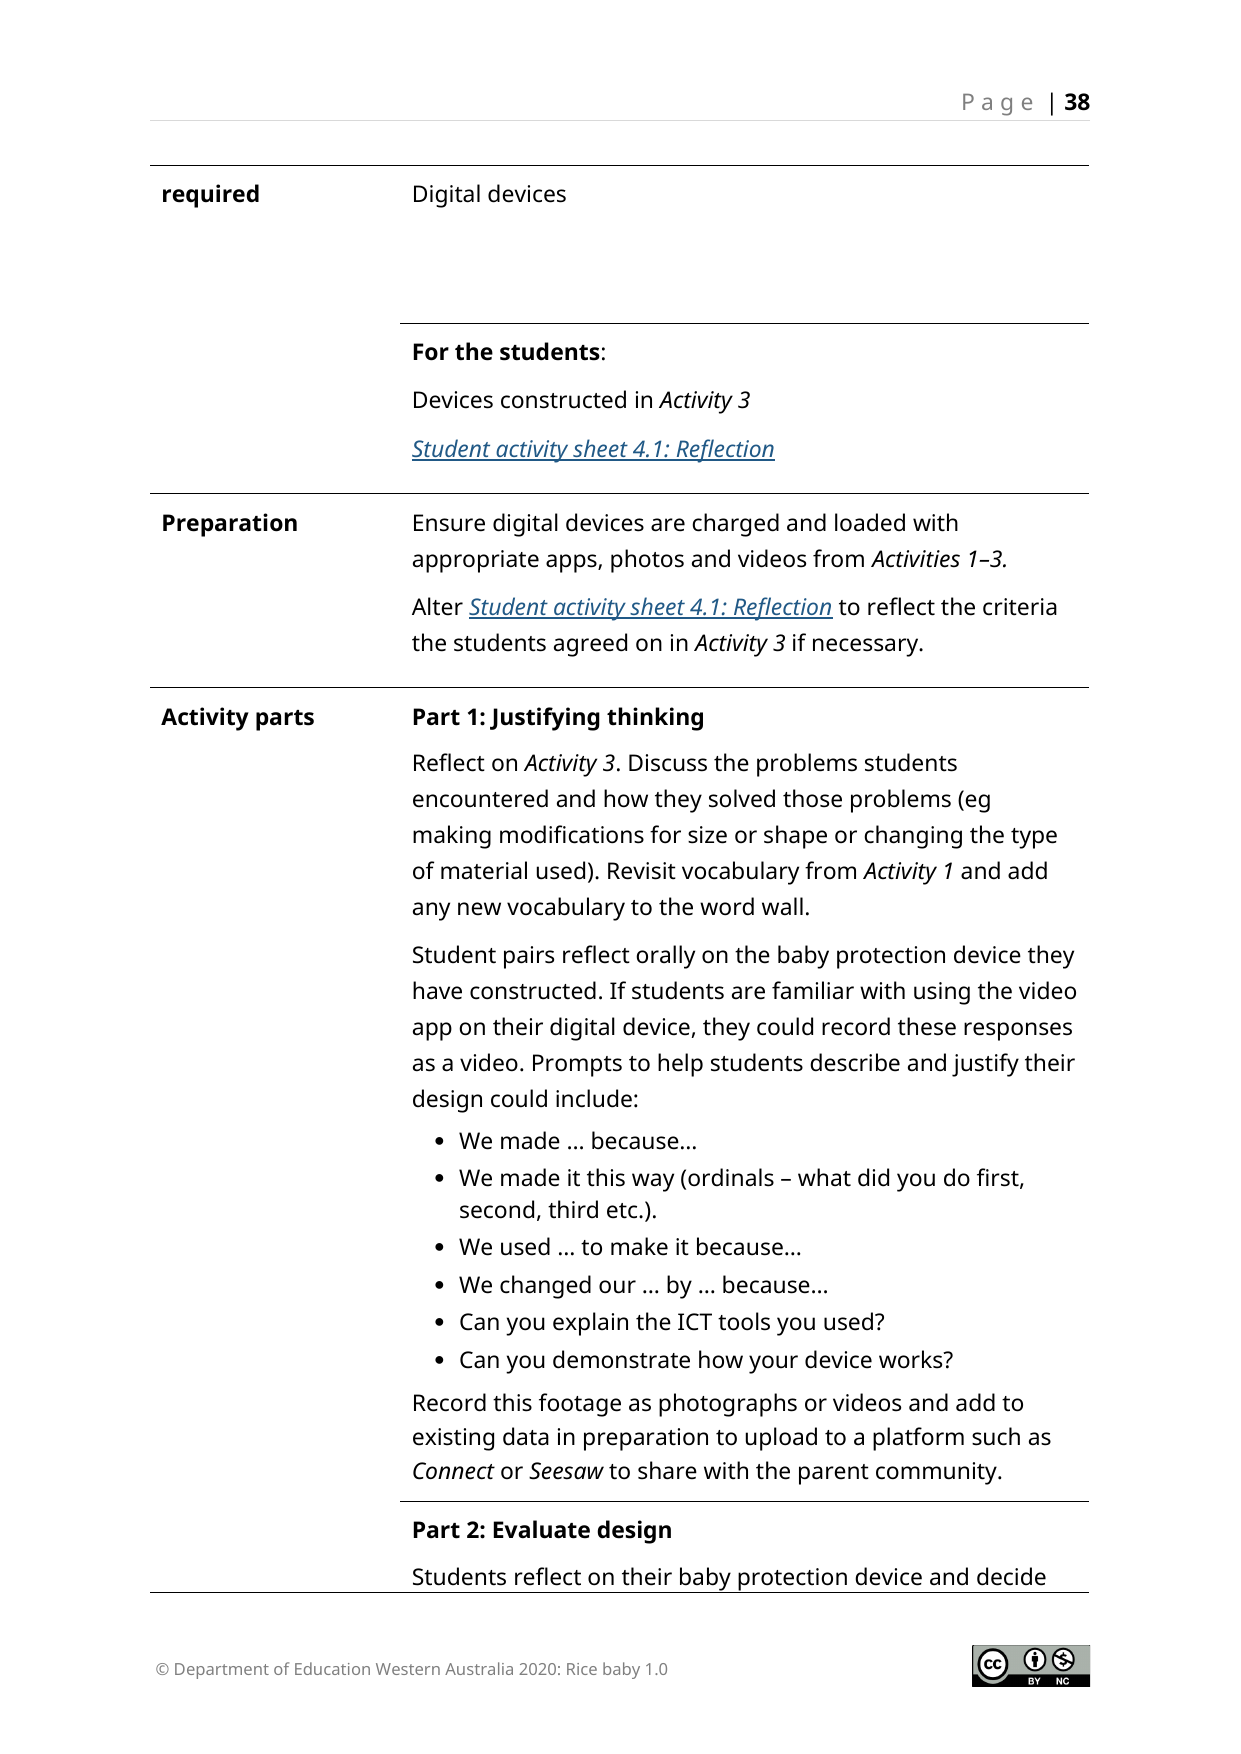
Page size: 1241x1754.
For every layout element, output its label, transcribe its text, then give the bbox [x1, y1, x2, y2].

table_cell Equipment required [150, 166, 400, 493]
table_cell Preparation [150, 494, 400, 687]
table_cell Activity parts [150, 688, 400, 1592]
table_cell For the students: Devices constructed in Activity 3 Student activity sheet 4.1: Reflection [400, 324, 1089, 493]
table_cell Ensure digital devices are charged and loaded with appropriate apps, photos and videos from Activities 1–3. Alter Student activity sheet 4.1: Reflection to reflect the criteria the students agreed on in Activity 3 if necessary. [400, 494, 1089, 687]
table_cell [400, 166, 1089, 322]
table_cell Part 1: Justifying thinking Reflect on Activity 3. Discuss the problems students encountered and how they solved those problems (eg making modifications for size or shape or changing the type of material used). Revisit vocabulary from Activity 1 and add any new vocabulary to the word wall. Student pairs reflect orally on the baby protection device they have constructed. If students are familiar with using the video app on their digital device, they could record these responses as a video. Prompts to help students describe and justify their design could include: We made … because… We made it this way (ordinals – what did you do first, second, third etc.). We used … to make it because… We changed our … by … because… Can you explain the ICT tools you used? Can you demonstrate how your device works? Record this footage as photographs or videos and add to existing data in preparation to upload to a platform such as Connect or Seesaw to share with the parent community. [400, 688, 1089, 1501]
picture [972, 1645, 1091, 1687]
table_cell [400, 1502, 1089, 1592]
